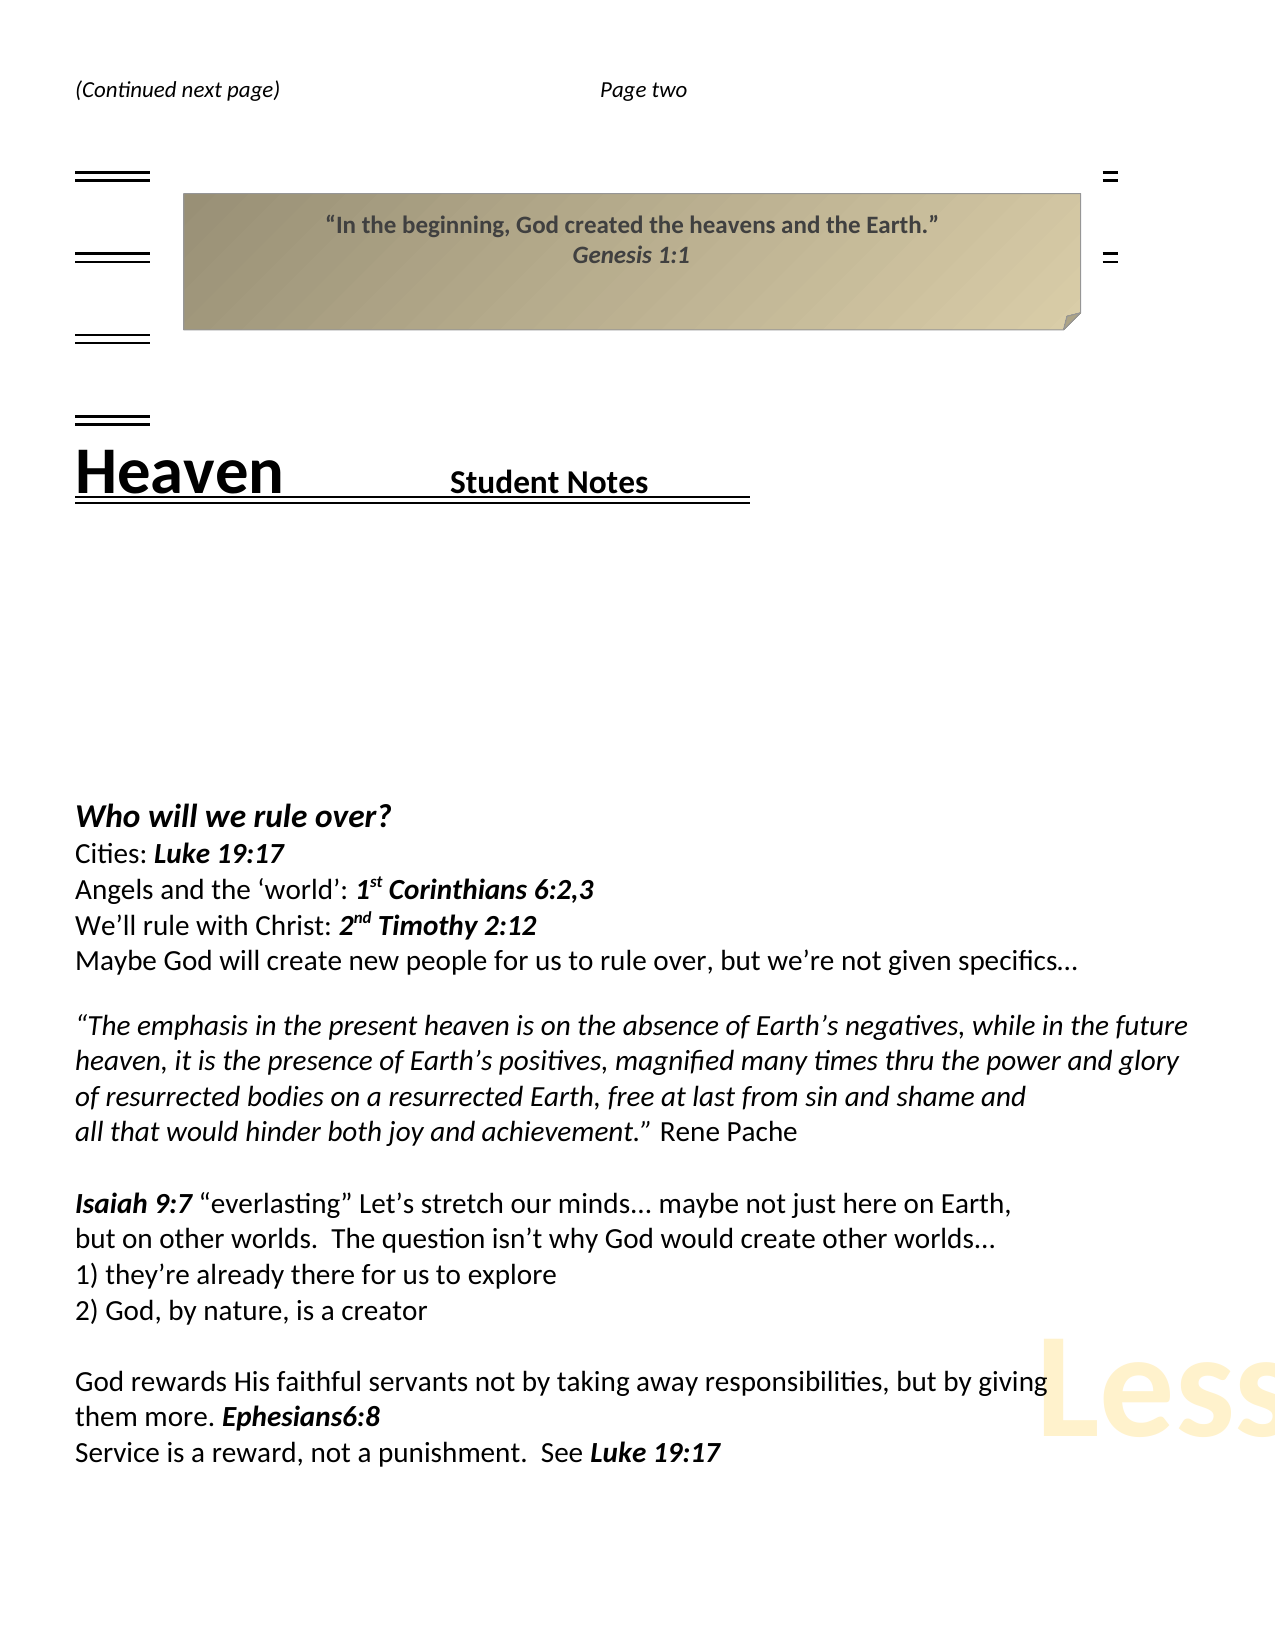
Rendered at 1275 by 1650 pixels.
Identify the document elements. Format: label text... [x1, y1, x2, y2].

text 1) they’re already there for us to explore [75, 1256, 1200, 1292]
text Angels and the ‘world’: 1st Corinthians 6:2,3 [75, 871, 1200, 907]
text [75, 75, 1200, 103]
text “The emphasis in the present heaven is on the absence of Earth’s negatives, while in the future heaven, it is the presence of Earth’s positives, magnified many times thru the power and glory of resurrected bodies on a resurrected Earth, free at last from sin and shame and all that would hinder both joy and achievement.” Rene Pache [75, 1007, 1200, 1149]
text God rewards His faithful servants not by taking away responsibilities, but by giving them more. Ephesians6:8 Service is a reward, not a punishment. See Luke 19:17 [75, 1363, 1200, 1470]
text Who will we rule over? Cities: Luke 19:17 [75, 795, 1200, 871]
text Isaiah 9:7 “everlasting” Let’s stretch our minds... maybe not just here on Earth, but on other worlds. The question isn’t why God would create other worlds... [75, 1185, 1200, 1256]
text We’ll rule with Christ: 2nd Timothy 2:12 Maybe God will create new people for us to rule over, but we’re not given specifics… [75, 907, 1200, 1007]
text 2) God, by nature, is a creator [75, 1292, 1200, 1327]
text Heaven Student Notes [75, 103, 1200, 510]
